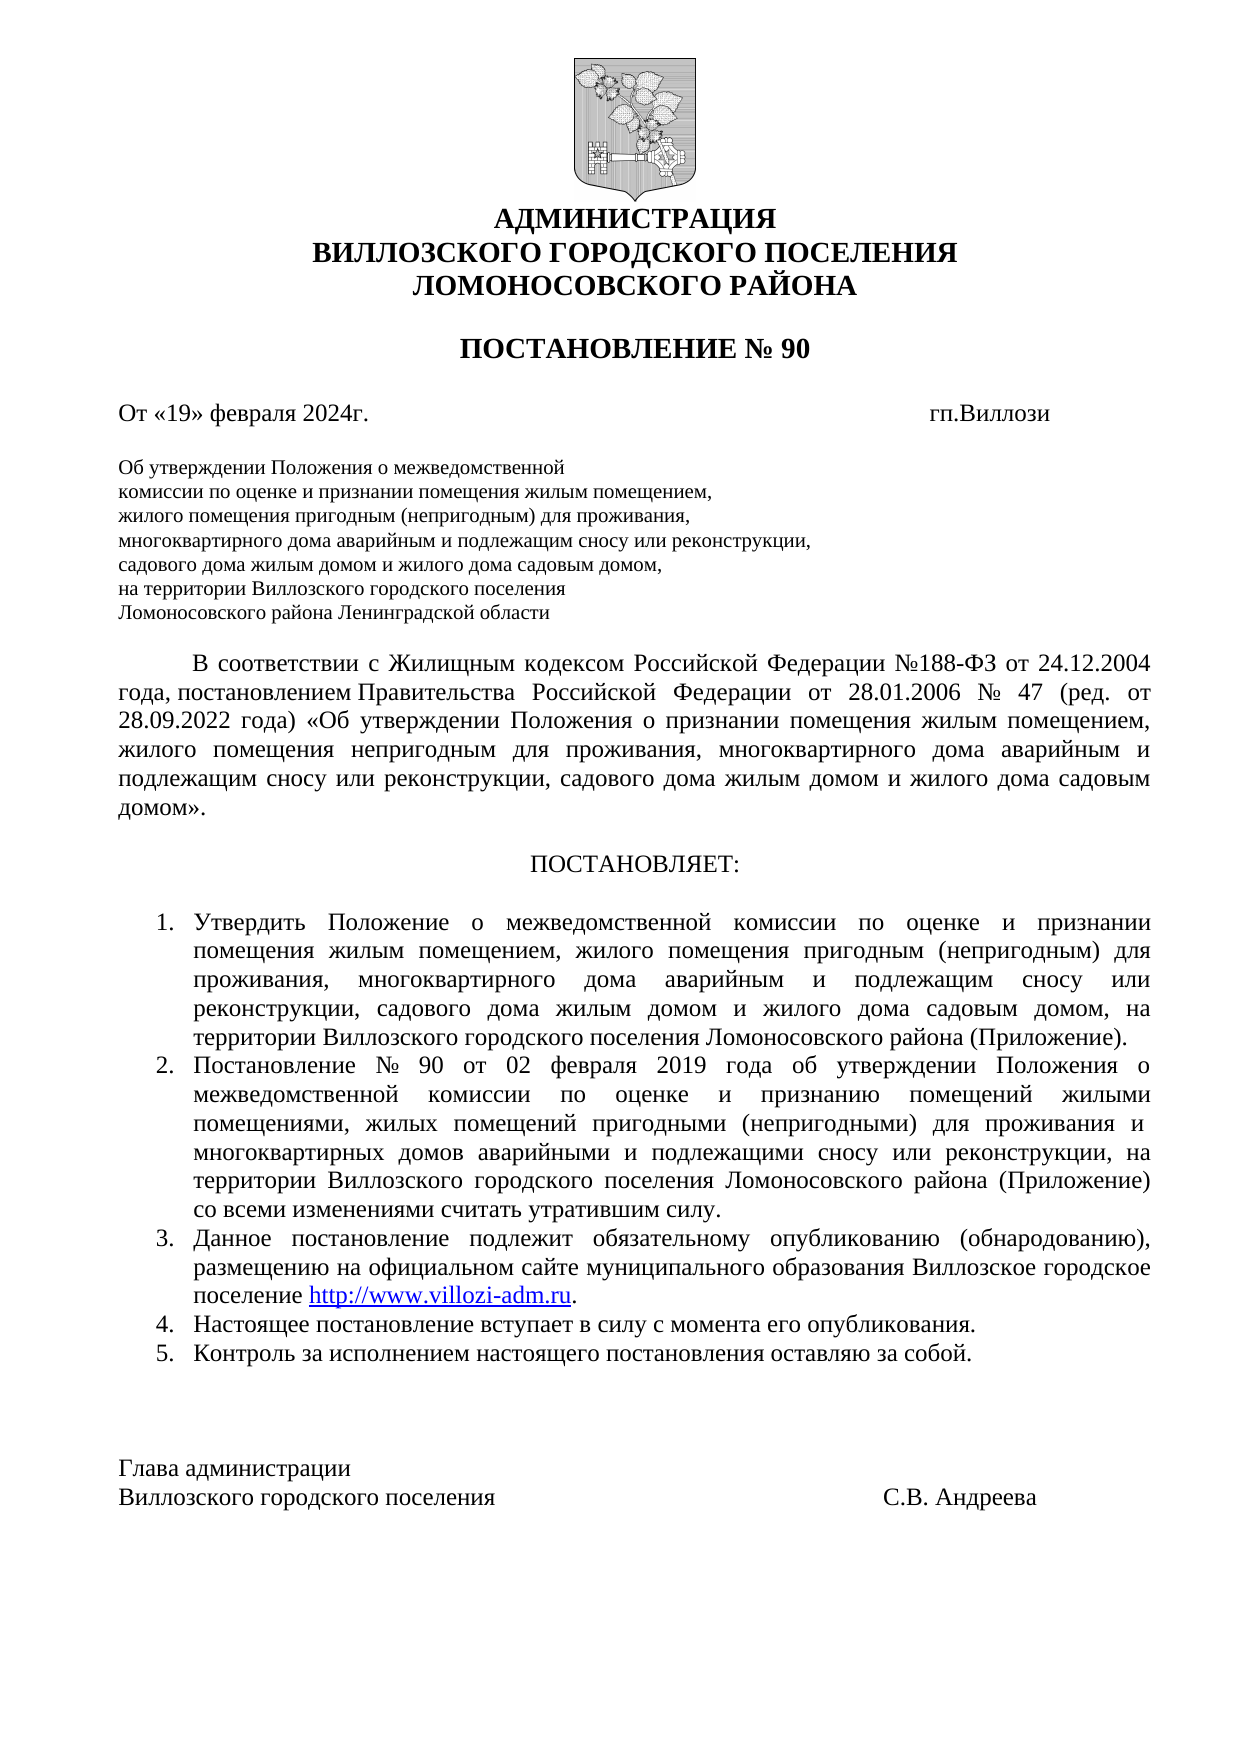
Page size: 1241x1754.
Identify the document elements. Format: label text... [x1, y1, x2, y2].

text ВИЛЛОЗСКОГО ГОРОДСКОГО ПОСЕЛЕНИЯ [118, 235, 1152, 268]
list Постановление № 90 от 02 февраля 2019 года об утверждении Положения о межведомственной комиссии по оценке и признанию помещений жилыми помещениями, жилых помещений пригодными (непригодными) для проживания и многоквартирных домов аварийными и подлежащими сносу или реконструкции, на территории Виллозского городского поселения Ломоносовского района (Приложение) со всеми изменениями считать утратившим силу. [156, 1050, 1152, 1223]
text Ломоносовского района Ленинградской области [118, 600, 1152, 624]
text АДМИНИСТРАЦИЯ [118, 201, 1152, 235]
text ЛОМОНОСОВСКОГО РАЙОНА [118, 268, 1152, 302]
text ПОСТАНОВЛЯЕТ: [118, 849, 1152, 878]
text садового дома жилым домом и жилого дома садовым домом, [118, 552, 1152, 576]
list Контроль за исполнением настоящего постановления оставляю за собой. [156, 1338, 1152, 1367]
text ПОСТАНОВЛЕНИЕ № 90 [118, 331, 1152, 364]
picture [574, 58, 696, 202]
text на территории Виллозского городского поселения [118, 576, 1152, 600]
text В соответствии с Жилищным кодексом Российской Федерации №188-ФЗ от 24.12.2004 года, постановлением Правительства Российской Федерации от 28.01.2006 № 47 (ред. от 28.09.2022 года) «Об утверждении Положения о признании помещения жилым помещением, жилого помещения непригодным для проживания, многоквартирного дома аварийным и подлежащим сносу или реконструкции, садового дома жилым домом и жилого дома садовым домом». [118, 648, 1152, 820]
list Настоящее постановление вступает в силу с момента его опубликования. [156, 1309, 1152, 1338]
text От «19» февраля 2024г. гп.Виллози [118, 398, 1152, 427]
text Виллозского городского поселения С.В. Андреева [118, 1482, 1152, 1510]
text Об утверждении Положения о межведомственной [118, 455, 1152, 479]
list Данное постановление подлежит обязательному опубликованию (обнародованию), размещению на официальном сайте муниципального образования Виллозское городское поселение http://www.villozi-adm.ru. [156, 1223, 1152, 1309]
text многоквартирного дома аварийным и подлежащим сносу или реконструкции, [118, 527, 1152, 552]
list Утвердить Положение о межведомственной комиссии по оценке и признании помещения жилым помещением, жилого помещения пригодным (непригодным) для проживания, многоквартирного дома аварийным и подлежащим сносу или реконструкции, садового дома жилым домом и жилого дома садовым домом, на территории Виллозского городского поселения Ломоносовского района (Приложение). [156, 907, 1152, 1050]
text комиссии по оценке и признании помещения жилым помещением, [118, 479, 1152, 503]
text жилого помещения пригодным (непригодным) для проживания, [118, 503, 1152, 527]
text Глава администрации [118, 1453, 1152, 1482]
